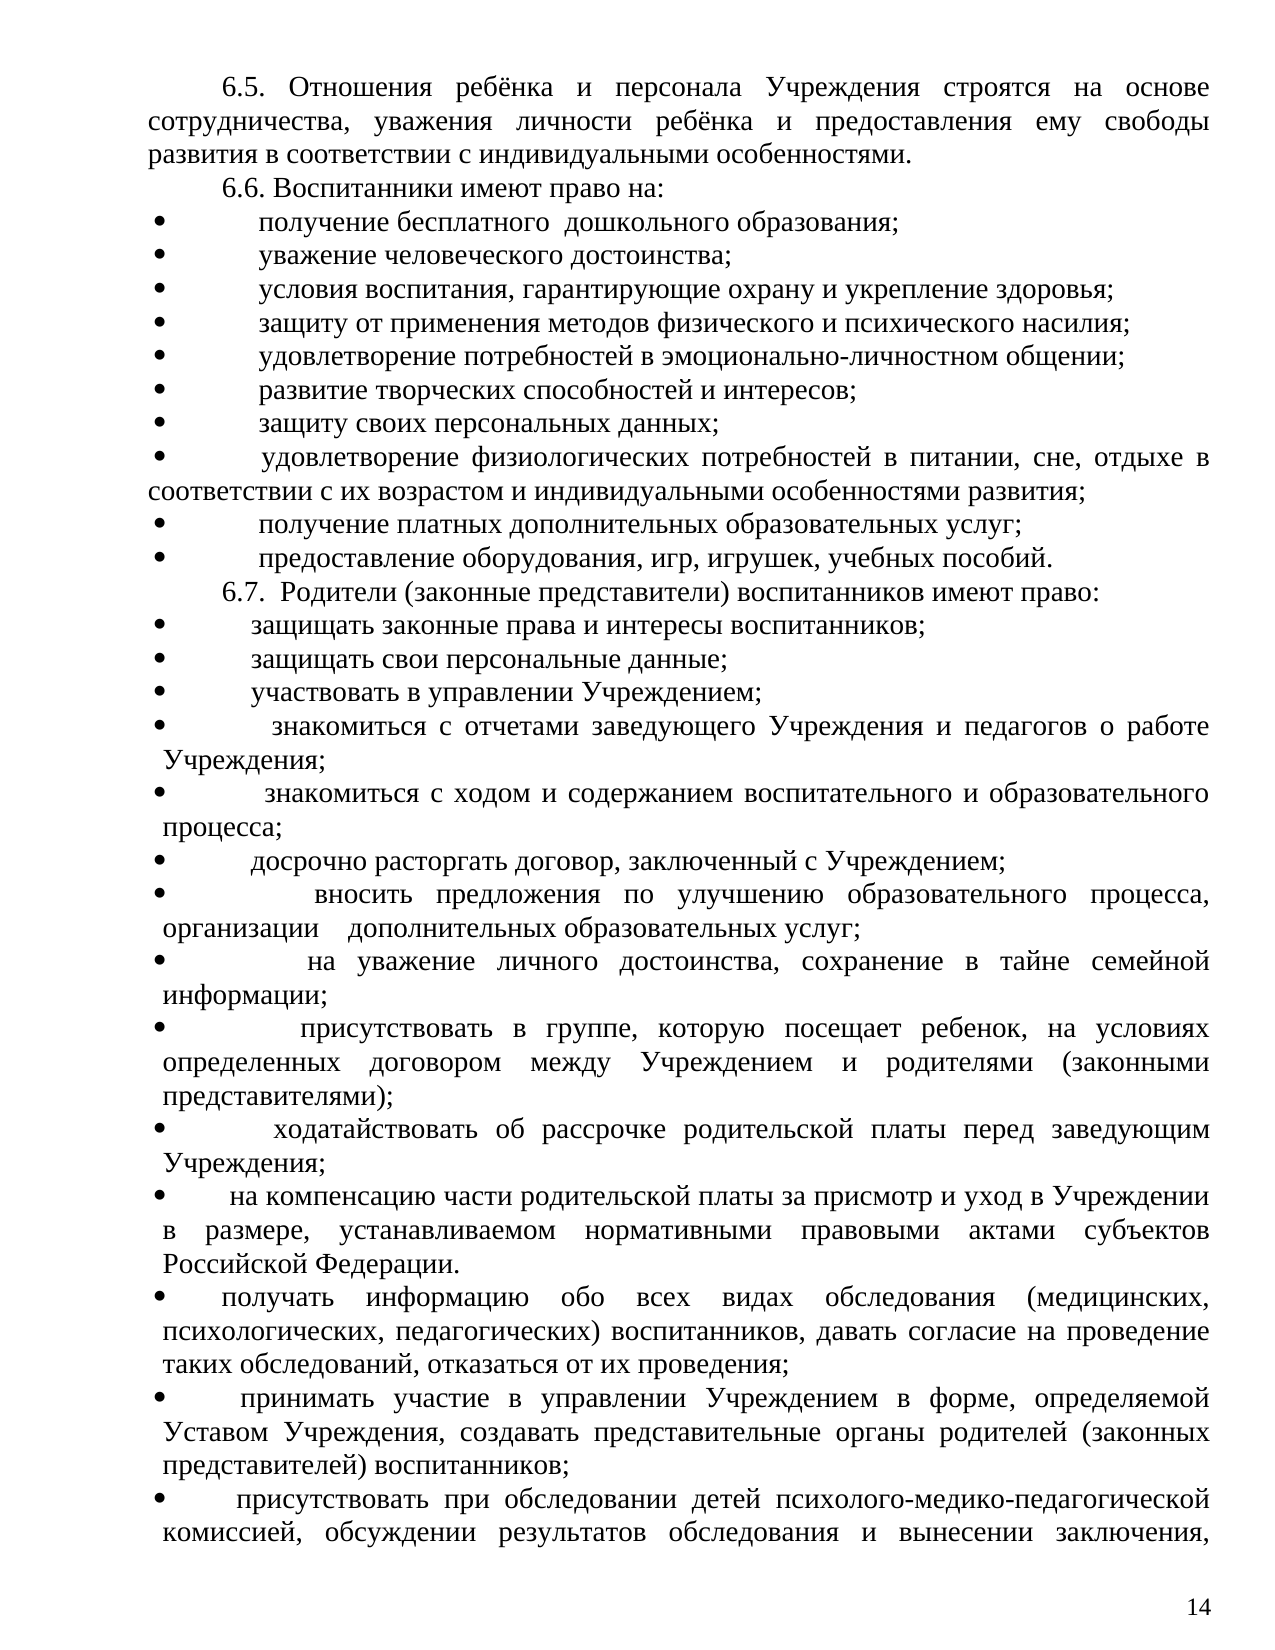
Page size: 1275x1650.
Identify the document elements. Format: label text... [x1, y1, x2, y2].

list вносить предложения по улучшению образовательного процесса, организации дополнительных образовательных услуг; [154, 876, 1211, 943]
list защиту своих персональных данных; [148, 406, 1211, 439]
list знакомиться с отчетами заведующего Учреждения и педагогов о работе Учреждения; [154, 708, 1211, 775]
list участвовать в управлении Учреждением; [154, 674, 1211, 708]
list принимать участие в управлении Учреждением в форме, определяемой Уставом Учреждения, создавать представительные органы родителей (законных представителей) воспитанников; [154, 1380, 1211, 1481]
list защищать законные права и интересы воспитанников; [154, 607, 1211, 641]
list условия воспитания, гарантирующие охрану и укрепление здоровья; [148, 271, 1211, 305]
text 6.6. Воспитанники имеют право на: [148, 170, 1211, 204]
list защищать свои персональные данные; [154, 641, 1211, 674]
list получать информацию обо всех видах обследования (медицинских, психологических, педагогических) воспитанников, давать согласие на проведение таких обследований, отказаться от их проведения; [154, 1279, 1211, 1380]
list предоставление оборудования, игр, игрушек, учебных пособий. [148, 540, 1211, 574]
list удовлетворение физиологических потребностей в питании, сне, отдыхе в соответствии с их возрастом и индивидуальными особенностями развития; [148, 439, 1211, 506]
list ходатайствовать об рассрочке родительской платы перед заведующим Учреждения; [154, 1111, 1211, 1178]
list уважение человеческого достоинства; [148, 237, 1211, 271]
text 6.7. Родители (законные представители) воспитанников имеют право: [148, 574, 1211, 607]
list на уважение личного достоинства, сохранение в тайне семейной информации; [154, 943, 1211, 1011]
list на компенсацию части родительской платы за присмотр и уход в Учреждении в размере, устанавливаемом нормативными правовыми актами субъектов Российской Федерации. [154, 1178, 1211, 1279]
list присутствовать в группе, которую посещает ребенок, на условиях определенных договором между Учреждением и родителями (законными представителями); [154, 1011, 1211, 1111]
list развитие творческих способностей и интересов; [148, 372, 1211, 406]
list получение платных дополнительных образовательных услуг; [148, 506, 1211, 540]
list получение бесплатного дошкольного образования; [148, 204, 1211, 237]
list удовлетворение потребностей в эмоционально-личностном общении; [148, 338, 1211, 372]
list знакомиться с ходом и содержанием воспитательного и образовательного процесса; [154, 775, 1211, 843]
list защиту от применения методов физического и психического насилия; [148, 305, 1211, 338]
text 6.5. Отношения ребёнка и персонала Учреждения строятся на основе сотрудничества, уважения личности ребёнка и предоставления ему свободы развития в соответствии с индивидуальными особенностями. [148, 69, 1211, 170]
list досрочно расторгать договор, заключенный с Учреждением; [154, 843, 1211, 876]
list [154, 1481, 1211, 1548]
